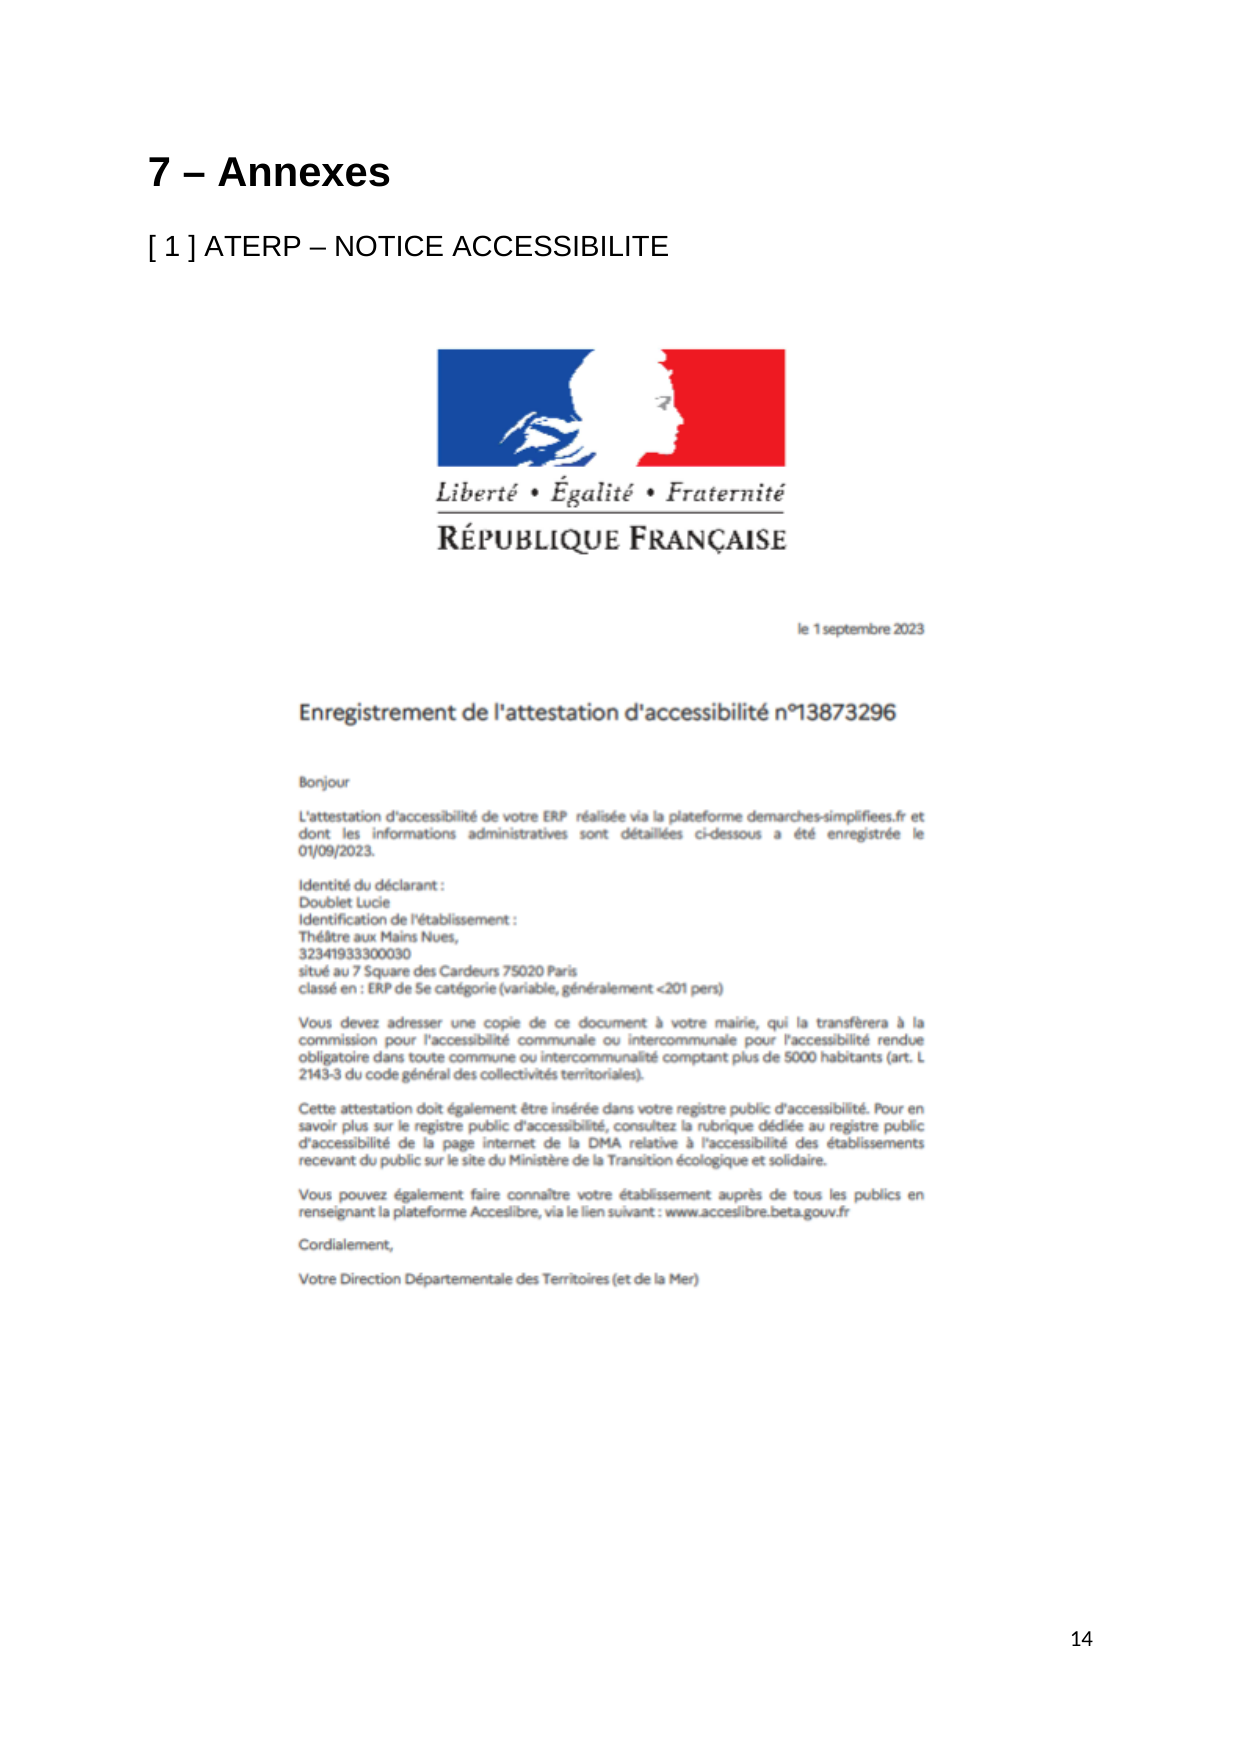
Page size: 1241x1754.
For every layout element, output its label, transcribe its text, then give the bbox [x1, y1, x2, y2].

text [ 1 ] ATERP – NOTICE ACCESSIBILITE [148, 229, 1093, 263]
text 7 – Annexes [148, 148, 1093, 196]
